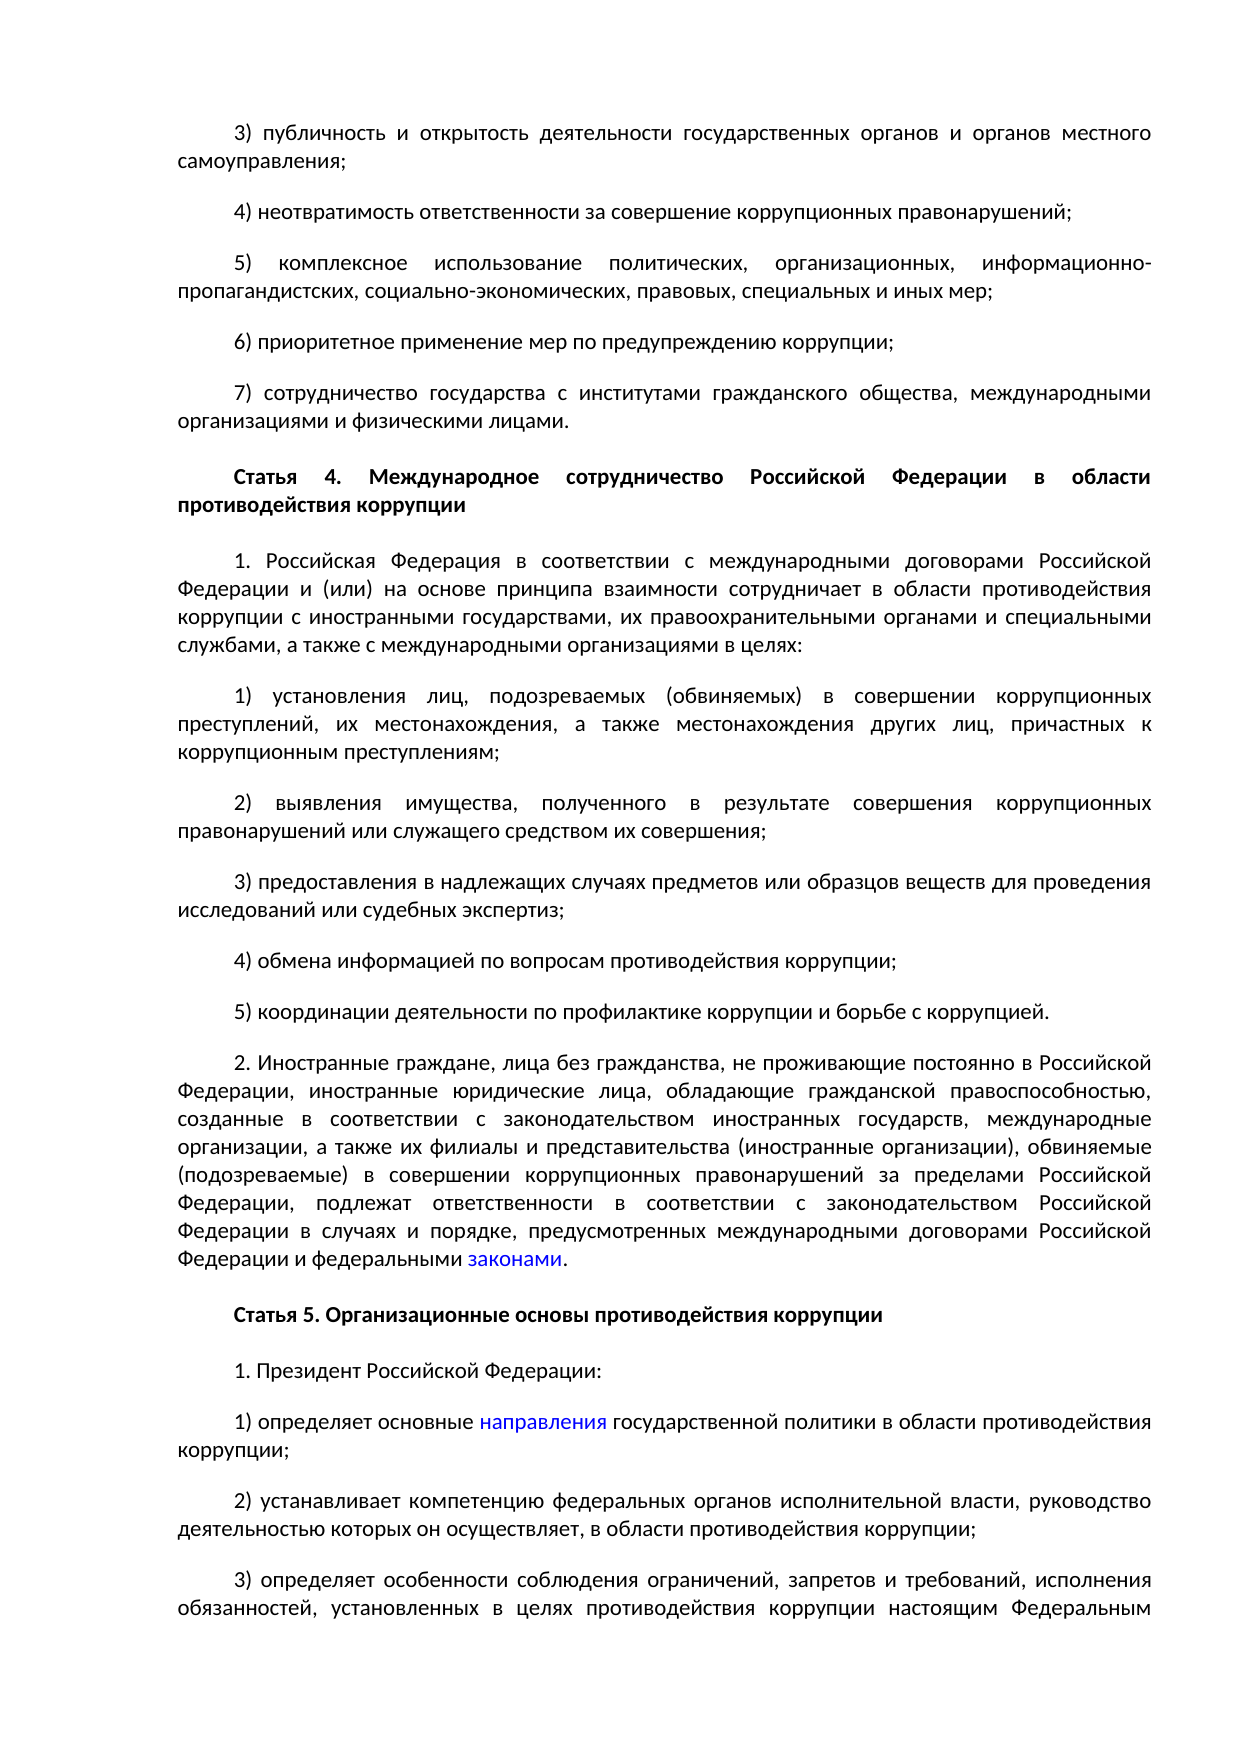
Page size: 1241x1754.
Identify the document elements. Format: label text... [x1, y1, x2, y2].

title Статья 4. Международное сотрудничество Российской Федерации в области противодействия коррупции [177, 462, 1152, 518]
text 1) установления лиц, подозреваемых (обвиняемых) в совершении коррупционных преступлений, их местонахождения, а также местонахождения других лиц, причастных к коррупционным преступлениям; [177, 681, 1152, 765]
text 4) обмена информацией по вопросам противодействия коррупции; [177, 946, 1152, 974]
text 1. Российская Федерация в соответствии с международными договорами Российской Федерации и (или) на основе принципа взаимности сотрудничает в области противодействия коррупции с иностранными государствами, их правоохранительными органами и специальными службами, а также с международными организациями в целях: [177, 546, 1152, 658]
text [177, 1565, 1152, 1621]
text 3) предоставления в надлежащих случаях предметов или образцов веществ для проведения исследований или судебных экспертиз; [177, 867, 1152, 923]
text 1) определяет основные направления государственной политики в области противодействия коррупции; [177, 1407, 1152, 1463]
text 1. Президент Российской Федерации: [177, 1356, 1152, 1384]
text 4) неотвратимость ответственности за совершение коррупционных правонарушений; [177, 197, 1152, 225]
text 3) публичность и открытость деятельности государственных органов и органов местного самоуправления; [177, 118, 1152, 174]
title Статья 5. Организационные основы противодействия коррупции [177, 1300, 1152, 1328]
text 2. Иностранные граждане, лица без гражданства, не проживающие постоянно в Российской Федерации, иностранные юридические лица, обладающие гражданской правоспособностью, созданные в соответствии с законодательством иностранных государств, международные организации, а также их филиалы и представительства (иностранные организации), обвиняемые (подозреваемые) в совершении коррупционных правонарушений за пределами Российской Федерации, подлежат ответственности в соответствии с законодательством Российской Федерации в случаях и порядке, предусмотренных международными договорами Российской Федерации и федеральными законами. [177, 1048, 1152, 1272]
text 6) приоритетное применение мер по предупреждению коррупции; [177, 327, 1152, 355]
text 5) координации деятельности по профилактике коррупции и борьбе с коррупцией. [177, 997, 1152, 1025]
text 7) сотрудничество государства с институтами гражданского общества, международными организациями и физическими лицами. [177, 378, 1152, 434]
text 5) комплексное использование политических, организационных, информационно-пропагандистских, социально-экономических, правовых, специальных и иных мер; [177, 248, 1152, 304]
text 2) устанавливает компетенцию федеральных органов исполнительной власти, руководство деятельностью которых он осуществляет, в области противодействия коррупции; [177, 1486, 1152, 1542]
text 2) выявления имущества, полученного в результате совершения коррупционных правонарушений или служащего средством их совершения; [177, 788, 1152, 844]
